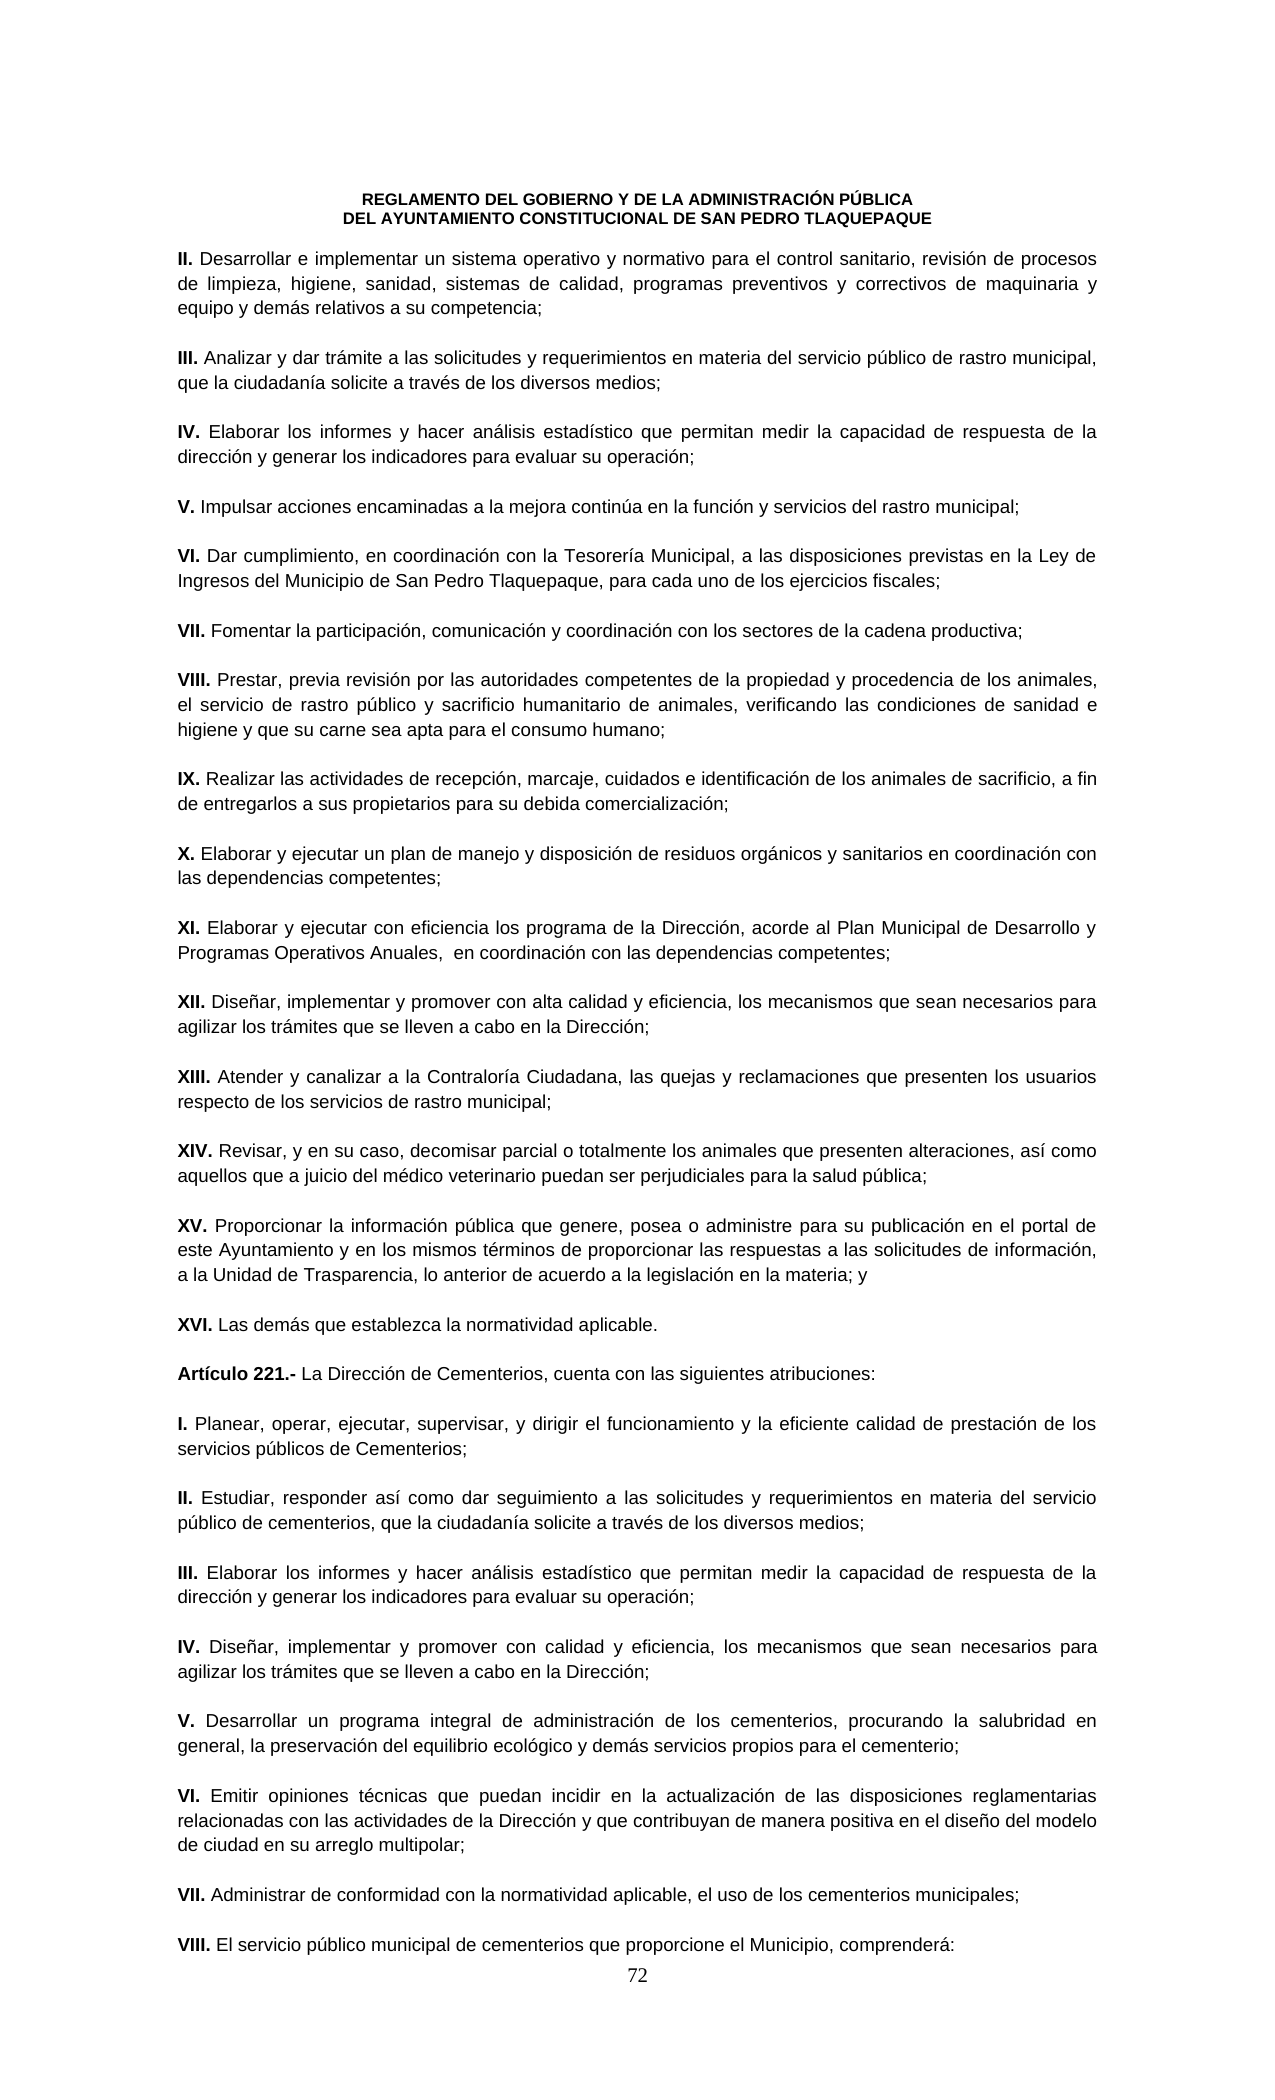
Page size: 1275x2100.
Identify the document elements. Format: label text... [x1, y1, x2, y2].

list VI. Dar cumplimiento, en coordinación con la Tesorería Municipal, a las disposiciones previstas en la Ley de Ingresos del Municipio de San Pedro Tlaquepaque, para cada uno de los ejercicios fiscales; [177, 545, 1098, 591]
list VII. Fomentar la participación, comunicación y coordinación con los sectores de la cadena productiva; [177, 619, 1098, 641]
text VII. Administrar de conformidad con la normatividad aplicable, el uso de los cementerios municipales; [177, 1884, 1098, 1905]
text VIII. El servicio público municipal de cementerios que proporcione el Municipio, comprenderá: [177, 1933, 1098, 1955]
list IX. Realizar las actividades de recepción, marcaje, cuidados e identificación de los animales de sacrificio, a fin de entregarlos a sus propietarios para su debida comercialización; [177, 768, 1098, 814]
list XIII. Atender y canalizar a la Contraloría Ciudadana, las quejas y reclamaciones que presenten los usuarios respecto de los servicios de rastro municipal; [177, 1066, 1098, 1112]
list XI. Elaborar y ejecutar con eficiencia los programa de la Dirección, acorde al Plan Municipal de Desarrollo y Programas Operativos Anuales, en coordinación con las dependencias competentes; [177, 917, 1098, 963]
subtitle XVI. Las demás que establezca la normatividad aplicable. [177, 1313, 1098, 1335]
subtitle XIV. Revisar, y en su caso, decomisar parcial o totalmente los animales que presenten alteraciones, así como aquellos que a juicio del médico veterinario puedan ser perjudiciales para la salud pública; [177, 1140, 1098, 1186]
text I. Planear, operar, ejecutar, supervisar, y dirigir el funcionamiento y la eficiente calidad de prestación de los servicios públicos de Cementerios; [177, 1413, 1098, 1459]
list IV. Elaborar los informes y hacer análisis estadístico que permitan medir la capacidad de respuesta de la dirección y generar los indicadores para evaluar su operación; [177, 421, 1098, 467]
text Artículo 221.- La Dirección de Cementerios, cuenta con las siguientes atribuciones: [177, 1363, 1098, 1385]
text IV. Diseñar, implementar y promover con calidad y eficiencia, los mecanismos que sean necesarios para agilizar los trámites que se lleven a cabo en la Dirección; [177, 1636, 1098, 1682]
list V. Impulsar acciones encaminadas a la mejora continúa en la función y servicios del rastro municipal; [177, 495, 1098, 517]
text III. Elaborar los informes y hacer análisis estadístico que permitan medir la capacidad de respuesta de la dirección y generar los indicadores para evaluar su operación; [177, 1561, 1098, 1608]
subtitle XV. Proporcionar la información pública que genere, posea o administre para su publicación en el portal de este Ayuntamiento y en los mismos términos de proporcionar las respuestas a las solicitudes de información, a la Unidad de Trasparencia, lo anterior de acuerdo a la legislación en la materia; y [177, 1214, 1098, 1286]
list III. Analizar y dar trámite a las solicitudes y requerimientos en materia del servicio público de rastro municipal, que la ciudadanía solicite a través de los diversos medios; [177, 347, 1098, 393]
text V. Desarrollar un programa integral de administración de los cementerios, procurando la salubridad en general, la preservación del equilibrio ecológico y demás servicios propios para el cementerio; [177, 1710, 1098, 1757]
text II. Estudiar, responder así como dar seguimiento a las solicitudes y requerimientos en materia del servicio público de cementerios, que la ciudadanía solicite a través de los diversos medios; [177, 1487, 1098, 1533]
list X. Elaborar y ejecutar un plan de manejo y disposición de residuos orgánicos y sanitarios en coordinación con las dependencias competentes; [177, 842, 1098, 889]
text VI. Emitir opiniones técnicas que puedan incidir en la actualización de las disposiciones reglamentarias relacionadas con las actividades de la Dirección y que contribuyan de manera positiva en el diseño del modelo de ciudad en su arreglo multipolar; [177, 1784, 1098, 1856]
list VIII. Prestar, previa revisión por las autoridades competentes de la propiedad y procedencia de los animales, el servicio de rastro público y sacrificio humanitario de animales, verificando las condiciones de sanidad e higiene y que su carne sea apta para el consumo humano; [177, 669, 1098, 740]
list XII. Diseñar, implementar y promover con alta calidad y eficiencia, los mecanismos que sean necesarios para agilizar los trámites que se lleven a cabo en la Dirección; [177, 991, 1098, 1038]
list II. Desarrollar e implementar un sistema operativo y normativo para el control sanitario, revisión de procesos de limpieza, higiene, sanidad, sistemas de calidad, programas preventivos y correctivos de maquinaria y equipo y demás relativos a su competencia; [177, 247, 1098, 319]
